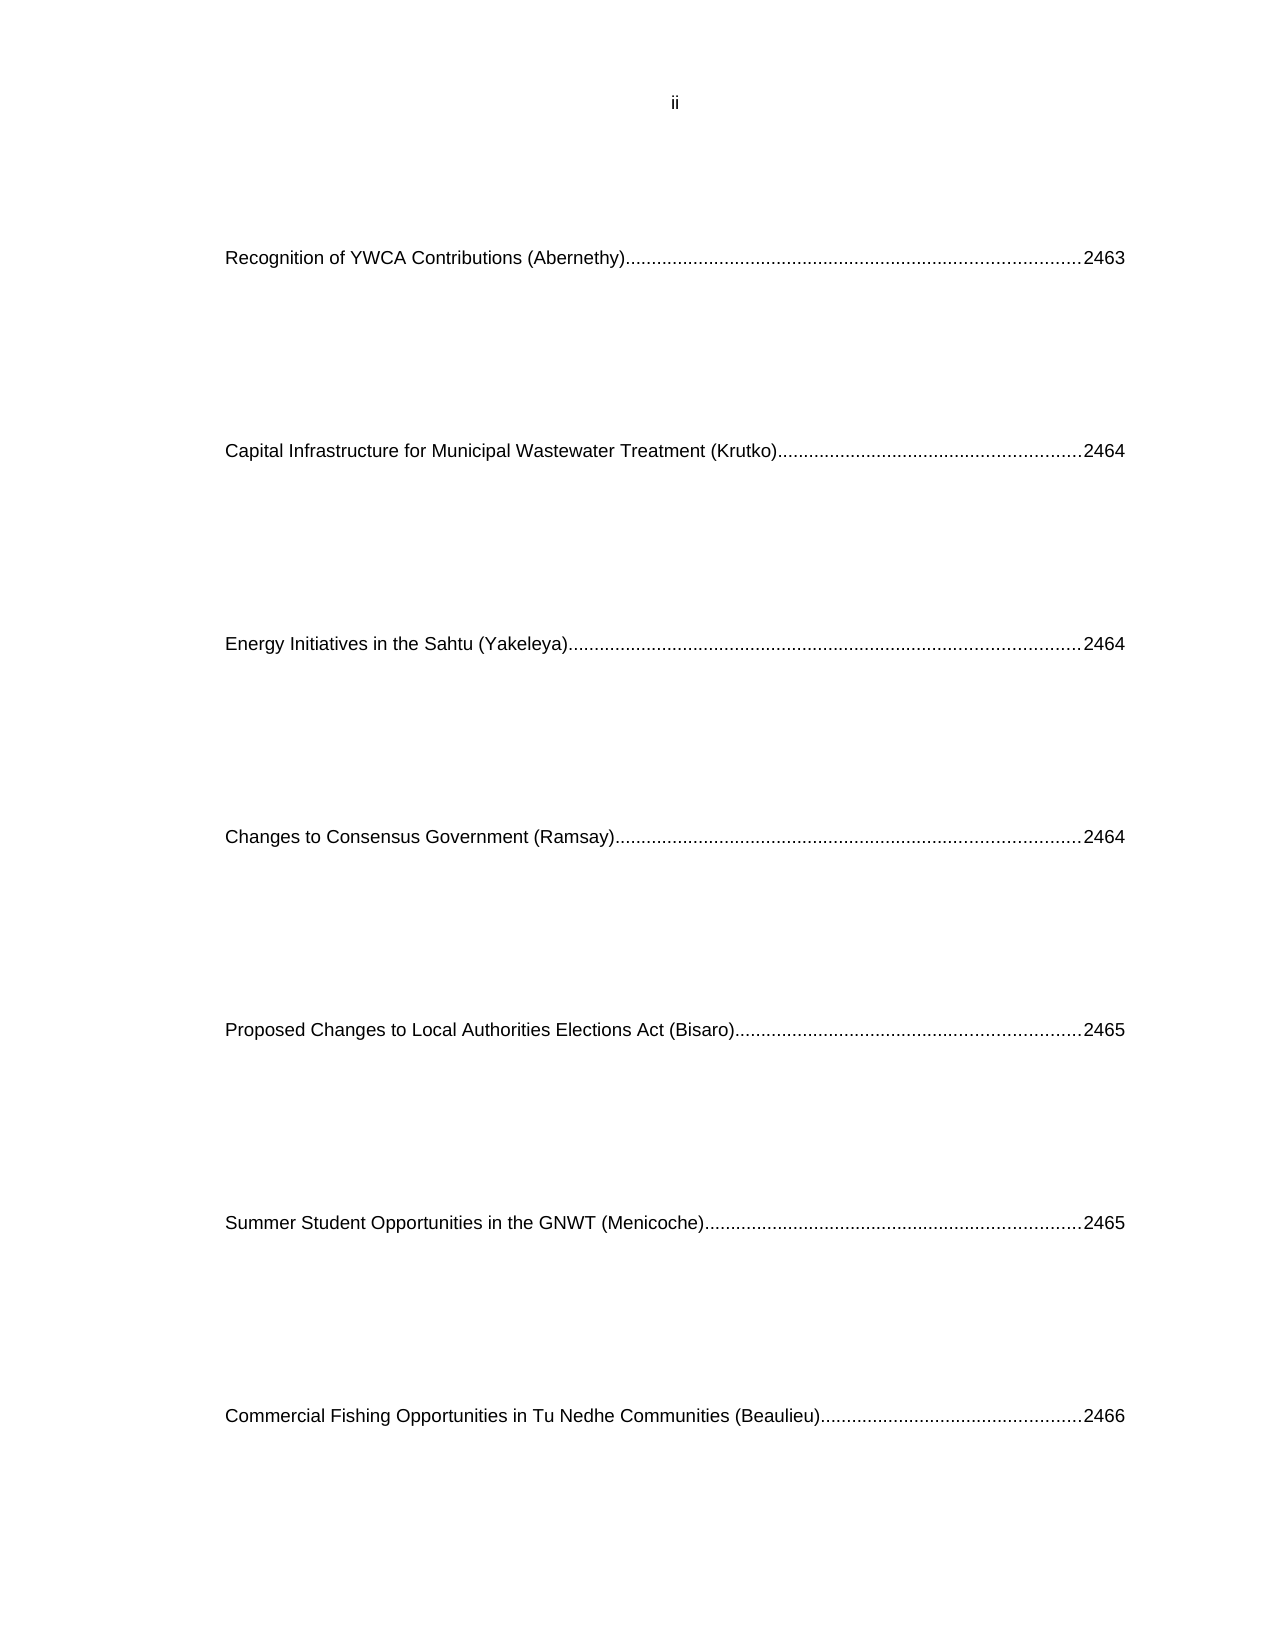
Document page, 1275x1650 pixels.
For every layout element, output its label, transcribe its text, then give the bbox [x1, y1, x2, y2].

text Recognition of YWCA Contributions (Abernethy) 2463 [187, 247, 1162, 268]
text Commercial Fishing Opportunities in Tu Nedhe Communities (Beaulieu) 2466 [187, 1405, 1162, 1427]
text Changes to Consensus Government (Ramsay) 2464 [187, 826, 1162, 847]
text Energy Initiatives in the Sahtu (Yakeleya) 2464 [187, 633, 1162, 654]
text Proposed Changes to Local Authorities Elections Act (Bisaro) 2465 [187, 1019, 1162, 1041]
text Capital Infrastructure for Municipal Wastewater Treatment (Krutko) 2464 [187, 440, 1162, 461]
text Summer Student Opportunities in the GNWT (Menicoche) 2465 [187, 1212, 1162, 1234]
